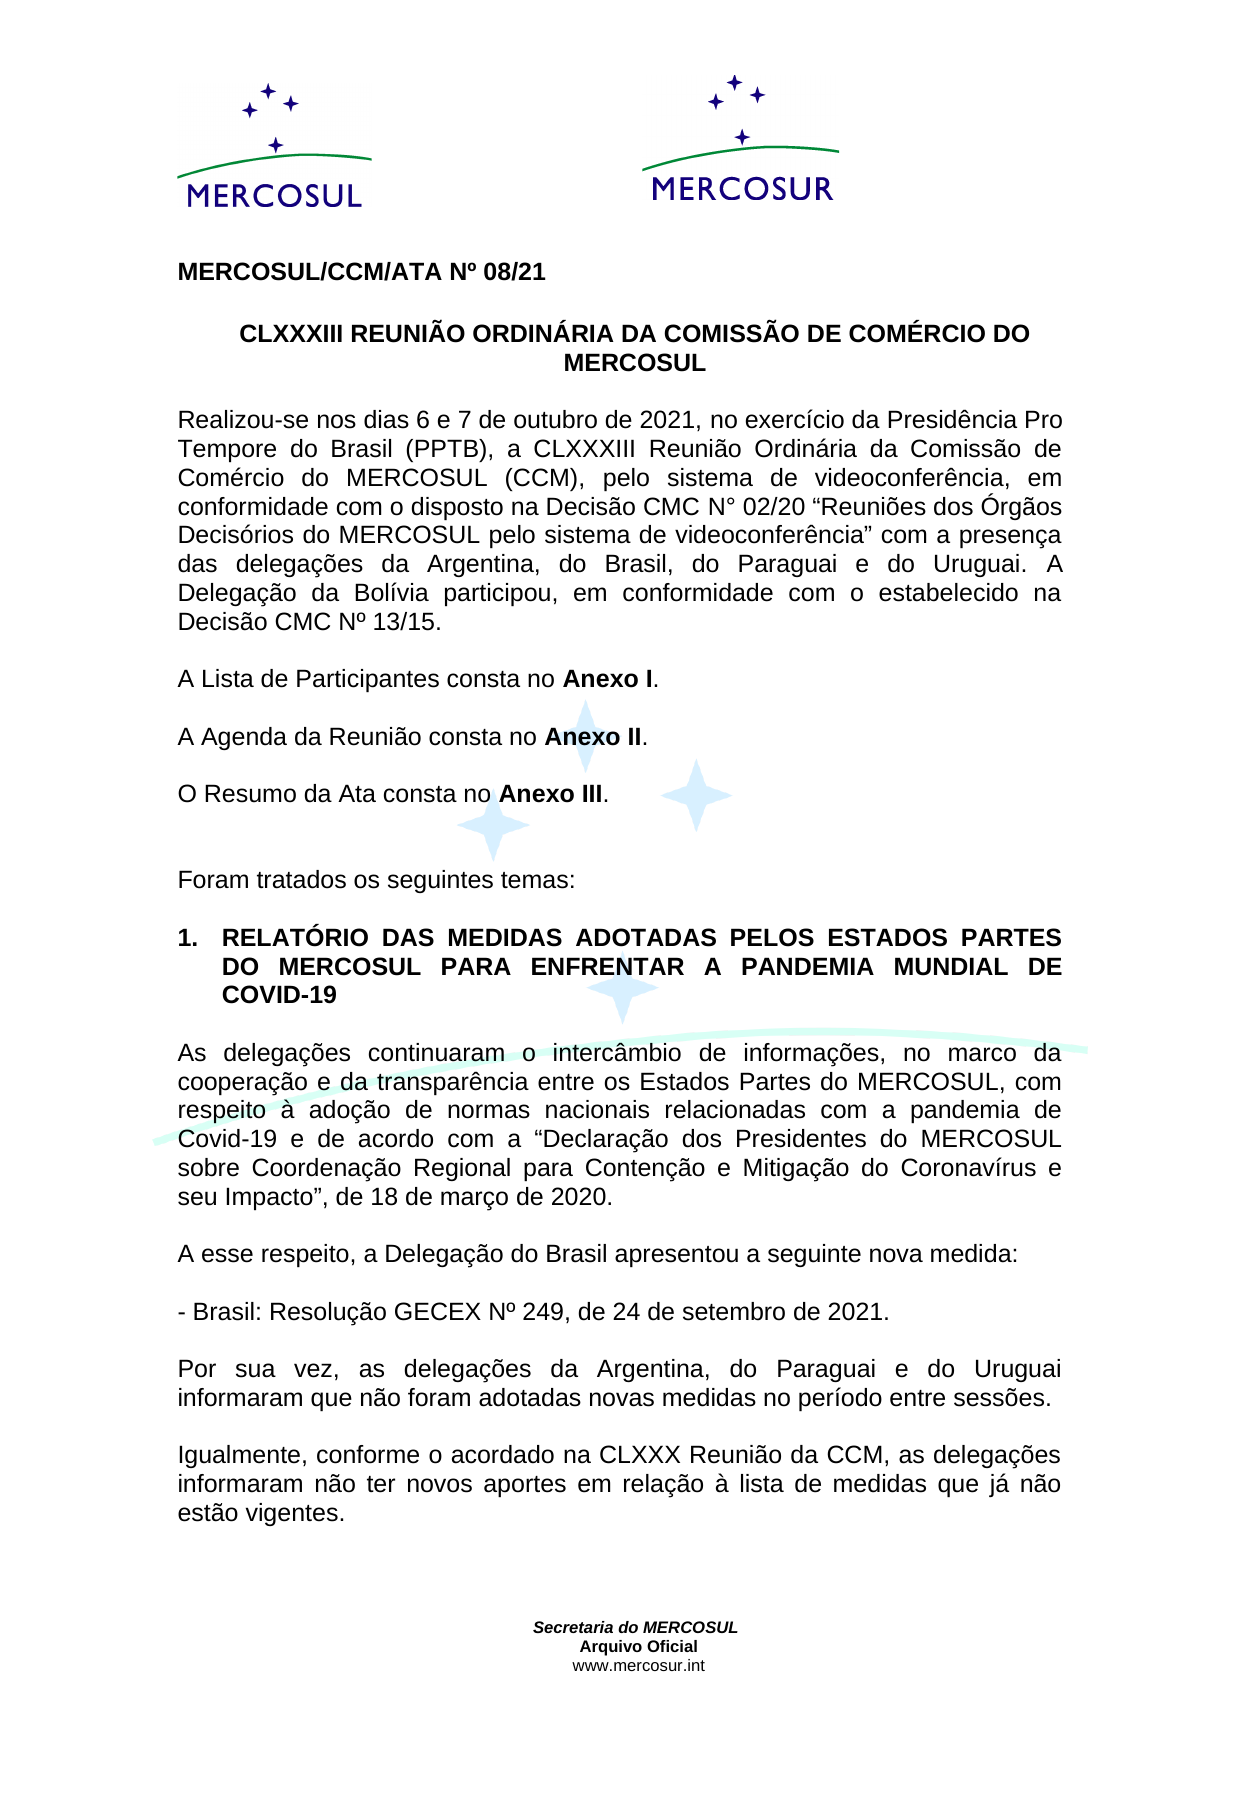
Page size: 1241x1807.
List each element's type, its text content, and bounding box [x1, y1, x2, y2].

text Realizou-se nos dias 6 e 7 de outubro de 2021, no exercício da Presidência Pro Tempore do Brasil (PPTB), a CLXXXIII Reunião Ordinária da Comissão de Comércio do MERCOSUL (CCM), pelo sistema de videoconferência, em conformidade com o disposto na Decisão CMC N° 02/20 “Reuniões dos Órgãos Decisórios do MERCOSUL pelo sistema de videoconferência” com a presença das delegações da Argentina, do Brasil, do Paraguai e do Uruguai. A Delegação da Bolívia participou, em conformidade com o estabelecido na Decisão CMC Nº 13/15. [177, 405, 1063, 635]
text CLXXXIII REUNIÃO ORDINÁRIA DA COMISSÃO DE COMÉRCIO DO MERCOSUL [207, 319, 1063, 376]
text A Lista de Participantes consta no Anexo I. [177, 664, 1063, 693]
text O Resumo da Ata consta no Anexo III. [177, 779, 1063, 808]
text MERCOSUL/CCM/ATA Nº 08/21 [177, 257, 1063, 286]
list RELATÓRIO DAS MEDIDAS ADOTADAS PELOS ESTADOS PARTES DO MERCOSUL PARA ENFRENTAR A PANDEMIA MUNDIAL DE COVID-19 [177, 923, 1063, 1009]
text - Brasil: Resolução GECEX Nº 249, de 24 de setembro de 2021. [177, 1296, 1063, 1325]
text A esse respeito, a Delegação do Brasil apresentou a seguinte nova medida: [177, 1239, 1063, 1268]
text A Agenda da Reunião consta no Anexo II. [177, 721, 1063, 750]
picture [642, 75, 840, 200]
picture [177, 83, 372, 207]
text As delegações continuaram o intercâmbio de informações, no marco da cooperação e da transparência entre os Estados Partes do MERCOSUL, com respeito à adoção de normas nacionais relacionadas com a pandemia de Covid-19 e de acordo com a “Declaração dos Presidentes do MERCOSUL sobre Coordenação Regional para Contenção e Mitigação do Coronavírus e seu Impacto”, de 18 de março de 2020. [177, 1038, 1063, 1210]
text Por sua vez, as delegações da Argentina, do Paraguai e do Uruguai informaram que não foram adotadas novas medidas no período entre sessões. [177, 1354, 1063, 1411]
text Igualmente, conforme o acordado na CLXXX Reunião da CCM, as delegações informaram não ter novos aportes em relação à lista de medidas que já não estão vigentes. [177, 1440, 1063, 1526]
text Foram tratados os seguintes temas: [177, 865, 1063, 894]
